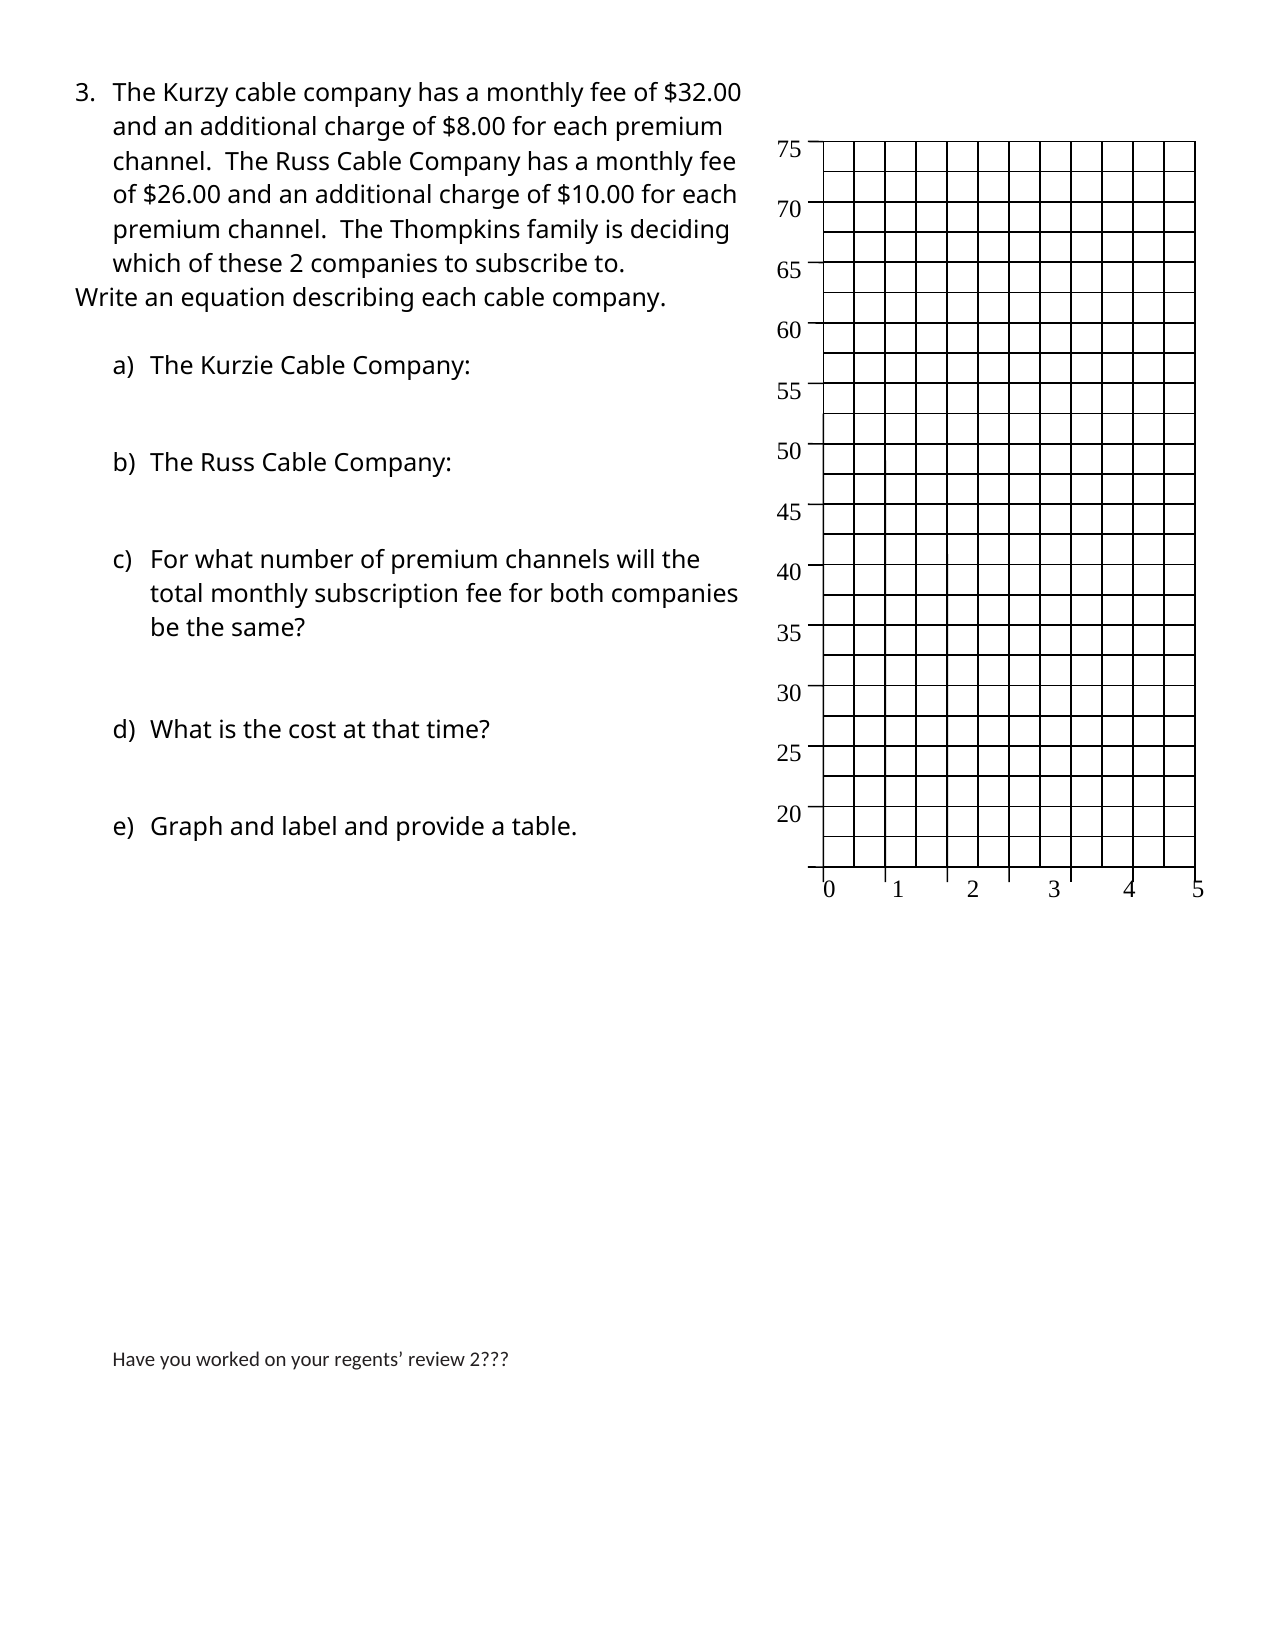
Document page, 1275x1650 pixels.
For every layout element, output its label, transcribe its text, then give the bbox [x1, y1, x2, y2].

list Have you worked on your regents’ review 2??? [112, 1346, 1200, 1371]
text Write an equation describing each cable company. [75, 279, 823, 313]
list What is the cost at that time? [112, 712, 822, 746]
list Graph and label and provide a table. [112, 808, 822, 842]
list For what number of premium channels will the total monthly subscription fee for both companies be the same? [112, 541, 750, 643]
list The Kurzie Cable Company: [112, 347, 823, 382]
list The Kurzy cable company has a monthly fee of $32.00 and an additional charge of $8.00 for each premium channel. The Russ Cable Company has a monthly fee of $26.00 and an additional charge of $10.00 for each premium channel. The Thompkins family is deciding which of these 2 companies to subscribe to. [75, 75, 750, 279]
list The Russ Cable Company: [112, 444, 822, 478]
